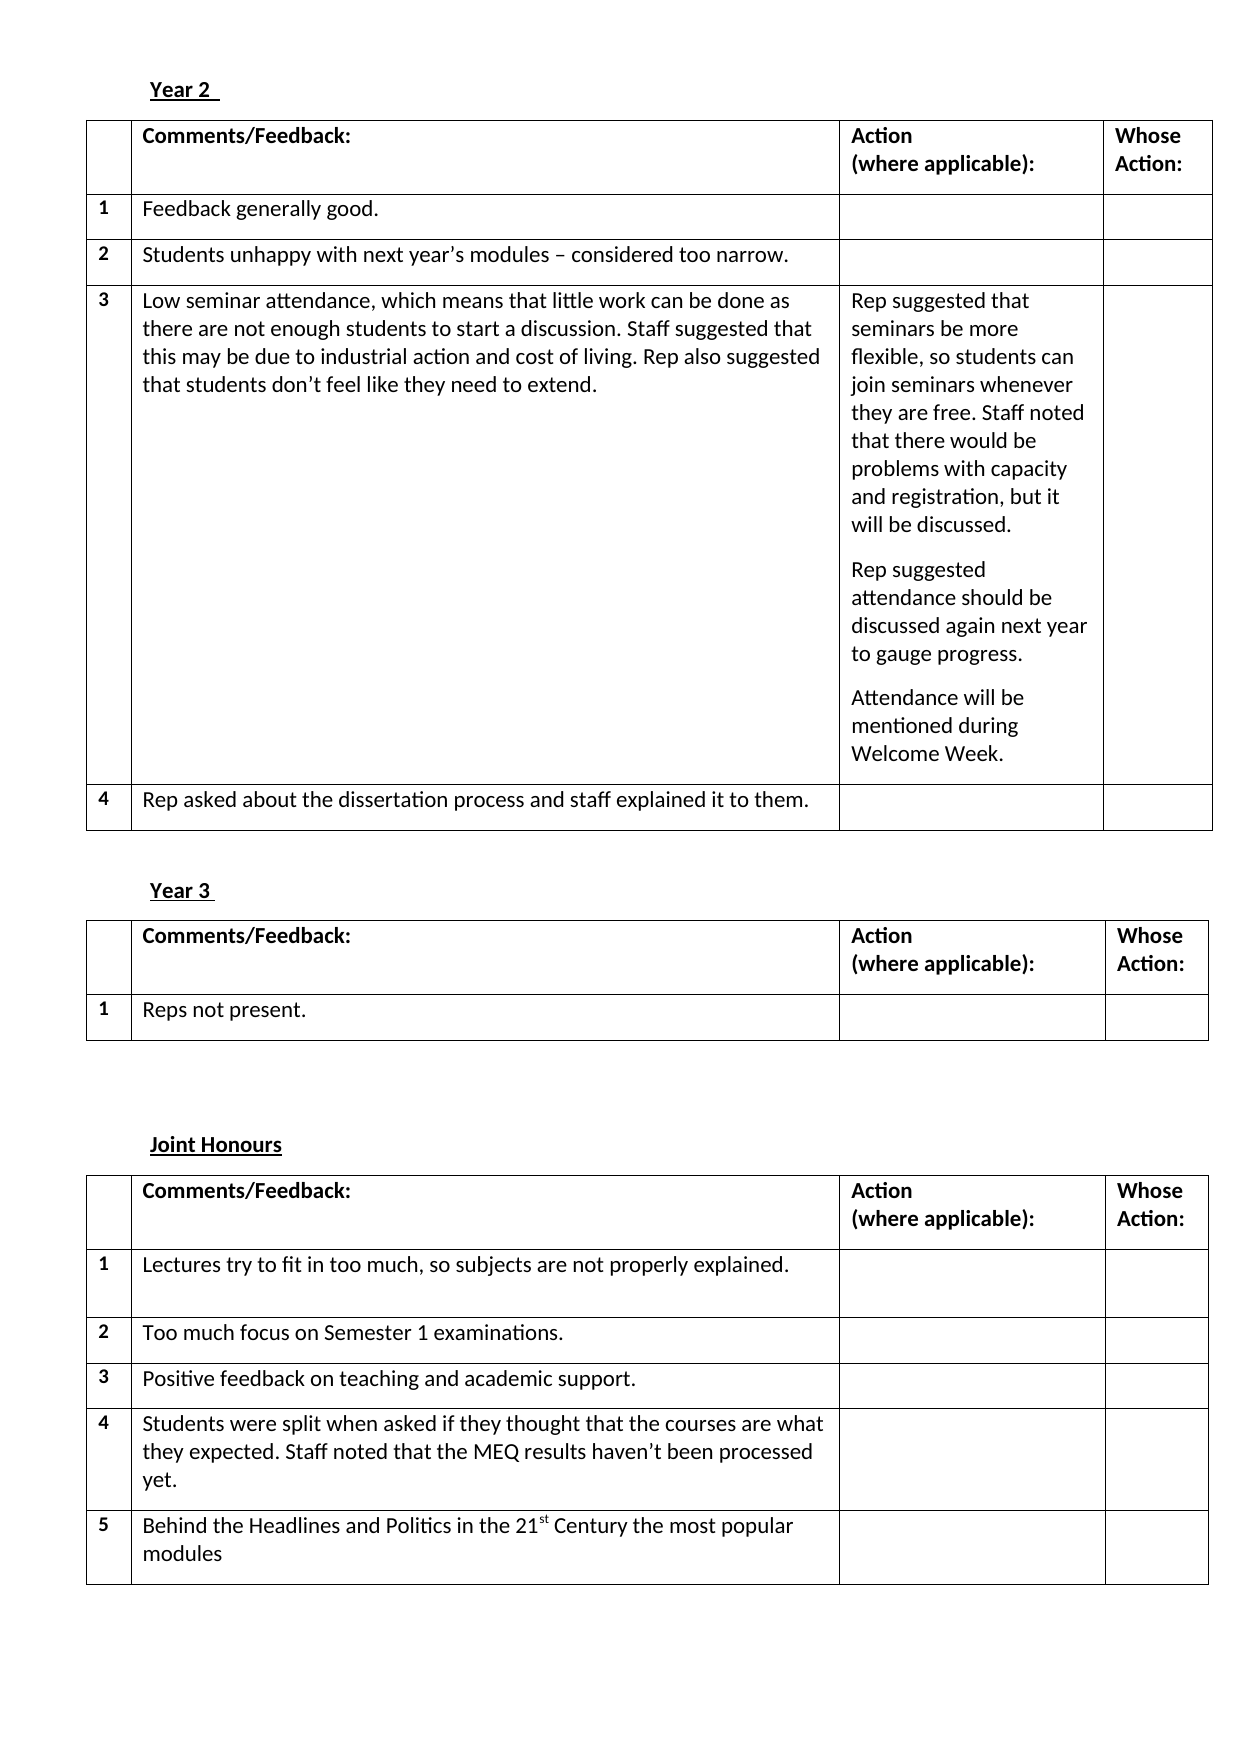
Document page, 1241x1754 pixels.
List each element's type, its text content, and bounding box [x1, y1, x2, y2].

table_header Action (where applicable): [840, 921, 1105, 994]
table_cell Rep asked about the dissertation process and staff explained it to them. [132, 785, 839, 830]
table_cell [840, 1511, 1105, 1584]
table_cell 1 [87, 995, 131, 1040]
text Joint Honours [75, 1130, 1165, 1158]
table_cell [1106, 1318, 1208, 1363]
table_cell [1104, 785, 1212, 830]
table_cell Reps not present. [132, 995, 839, 1040]
table_cell Students unhappy with next year’s modules – considered too narrow. [132, 240, 839, 285]
table_cell [1104, 240, 1212, 285]
table_cell 4 [87, 1409, 131, 1510]
table_header Comments/Feedback: [132, 921, 839, 994]
table_cell 1 [87, 1250, 131, 1317]
table_cell 1 [87, 195, 131, 239]
table_cell [1104, 195, 1212, 239]
table_cell [840, 1318, 1105, 1363]
table_header Whose Action: [1106, 921, 1208, 994]
table_cell Students were split when asked if they thought that the courses are what they expected. Staff noted that the MEQ results haven’t been processed yet. [132, 1409, 839, 1510]
table_cell [840, 1250, 1105, 1317]
table_cell [840, 785, 1103, 830]
text Year 2 [75, 75, 1165, 103]
table_cell [840, 1364, 1105, 1408]
table_cell [840, 195, 1103, 239]
table_header Action (where applicable): [840, 121, 1103, 193]
table_cell 2 [87, 1318, 131, 1363]
table_header [87, 921, 131, 994]
table_cell [840, 1409, 1105, 1510]
table_cell Rep suggested that seminars be more flexible, so students can join seminars whenever they are free. Staff noted that there would be problems with capacity and registration, but it will be discussed. Rep suggested attendance should be discussed again next year to gauge progress. Attendance will be mentioned during Welcome Week. [840, 286, 1103, 784]
table_header Comments/Feedback: [132, 1176, 839, 1249]
table_cell [1106, 1511, 1208, 1584]
table_cell 5 [87, 1511, 131, 1584]
table_cell Too much focus on Semester 1 examinations. [132, 1318, 839, 1363]
table_cell [1106, 995, 1208, 1040]
table_cell Low seminar attendance, which means that little work can be done as there are not enough students to start a discussion. Staff suggested that this may be due to industrial action and cost of living. Rep also suggested that students don’t feel like they need to extend. [132, 286, 839, 784]
table_cell 3 [87, 286, 131, 784]
table_cell [840, 240, 1103, 285]
table_cell 2 [87, 240, 131, 285]
table_cell Lectures try to fit in too much, so subjects are not properly explained. [132, 1250, 839, 1317]
table_header [87, 1176, 131, 1249]
text Year 3 [75, 876, 1165, 904]
table_cell [1104, 286, 1212, 784]
table_cell [840, 995, 1105, 1040]
table_header Comments/Feedback: [132, 121, 839, 193]
table_header [87, 121, 131, 193]
table_header Whose Action: [1106, 1176, 1208, 1249]
table_cell [1106, 1364, 1208, 1408]
table_cell Feedback generally good. [132, 195, 839, 239]
table_cell Positive feedback on teaching and academic support. [132, 1364, 839, 1408]
table_cell 4 [87, 785, 131, 830]
table_cell Behind the Headlines and Politics in the 21st Century the most popular modules [132, 1511, 839, 1584]
table_header Action (where applicable): [840, 1176, 1105, 1249]
table_cell [1106, 1250, 1208, 1317]
table_cell [1106, 1409, 1208, 1510]
table_header Whose Action: [1104, 121, 1212, 193]
table_cell 3 [87, 1364, 131, 1408]
